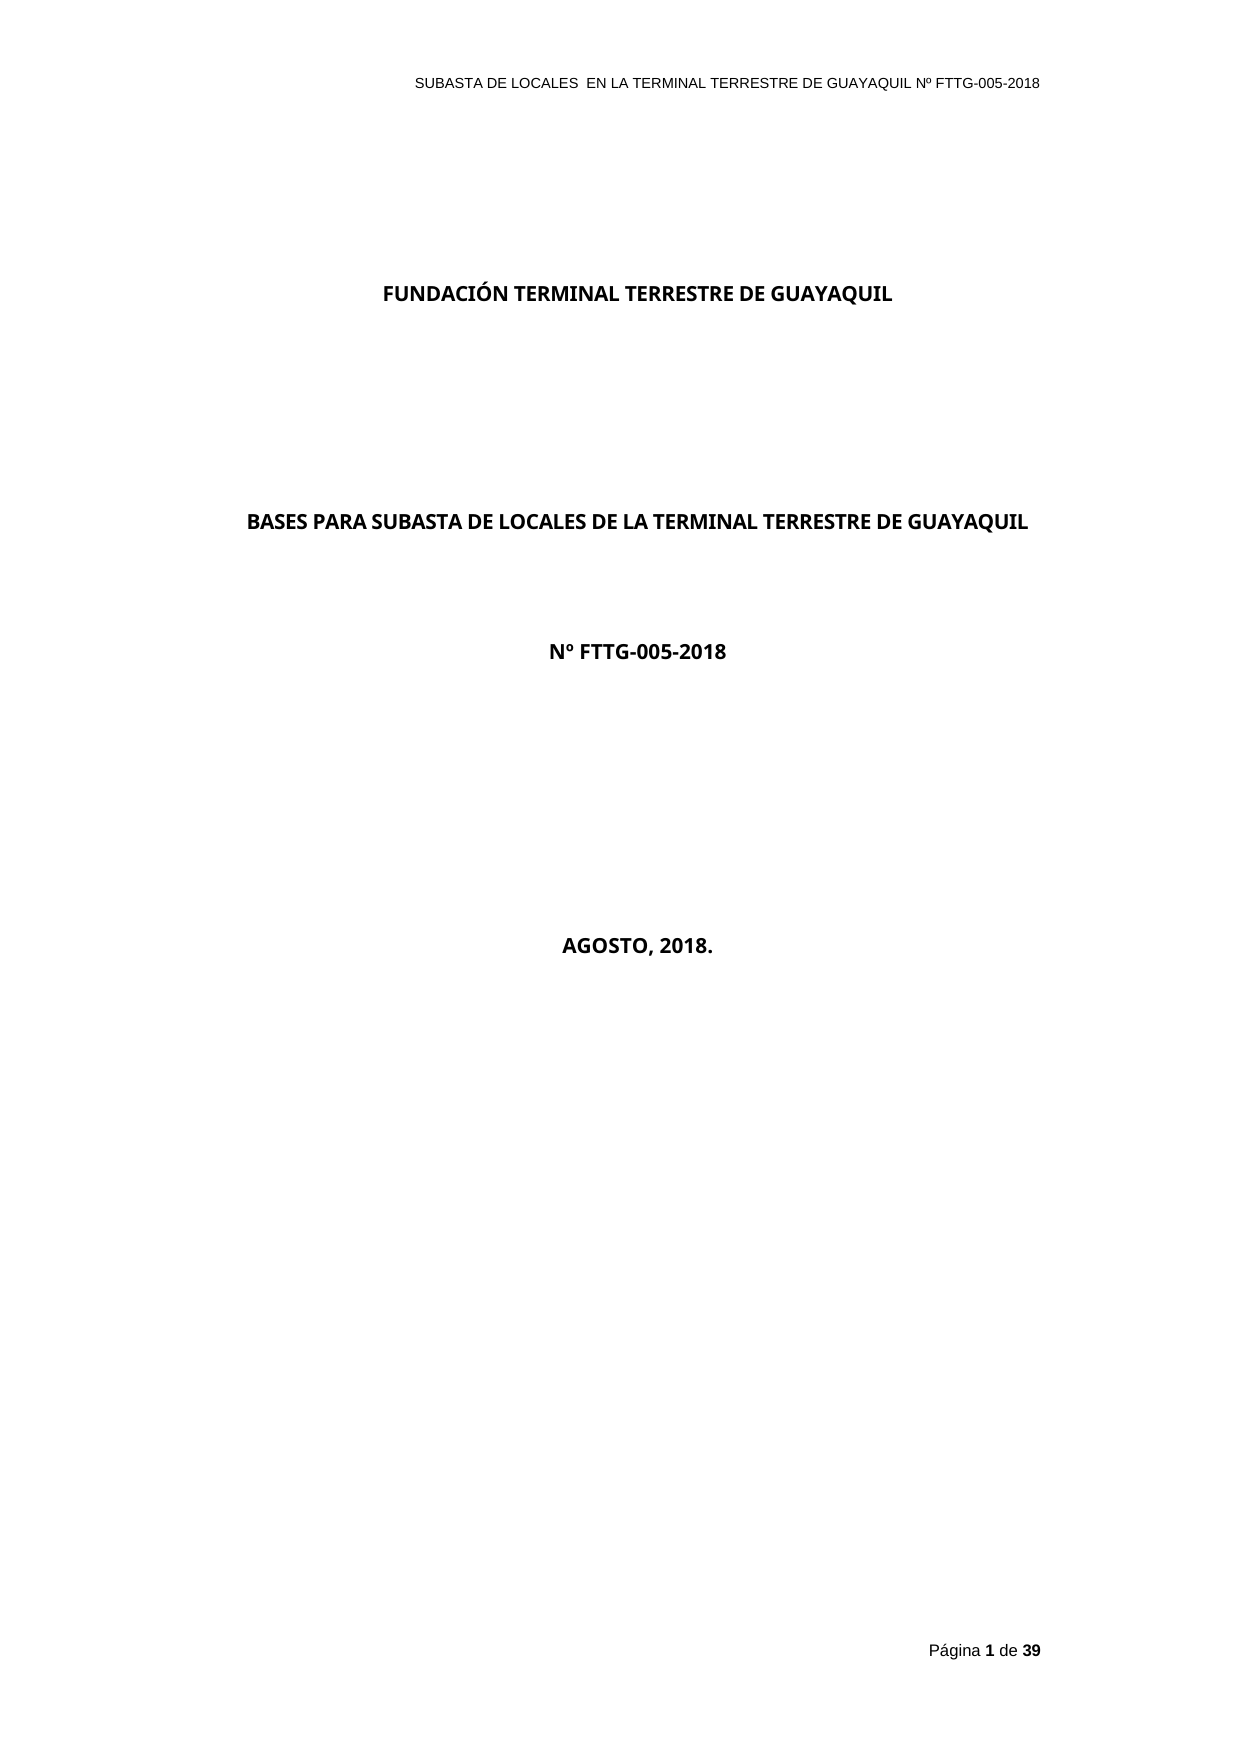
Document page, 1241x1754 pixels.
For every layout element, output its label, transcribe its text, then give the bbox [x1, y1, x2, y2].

text FUNDACIÓN TERMINAL TERRESTRE DE GUAYAQUIL [234, 279, 1041, 307]
text BASES PARA SUBASTA DE LOCALES DE LA TERMINAL TERRESTRE DE GUAYAQUIL [234, 507, 1041, 535]
text AGOSTO, 2018. [234, 931, 1041, 959]
text Nº FTTG-005-2018 [234, 637, 1041, 666]
